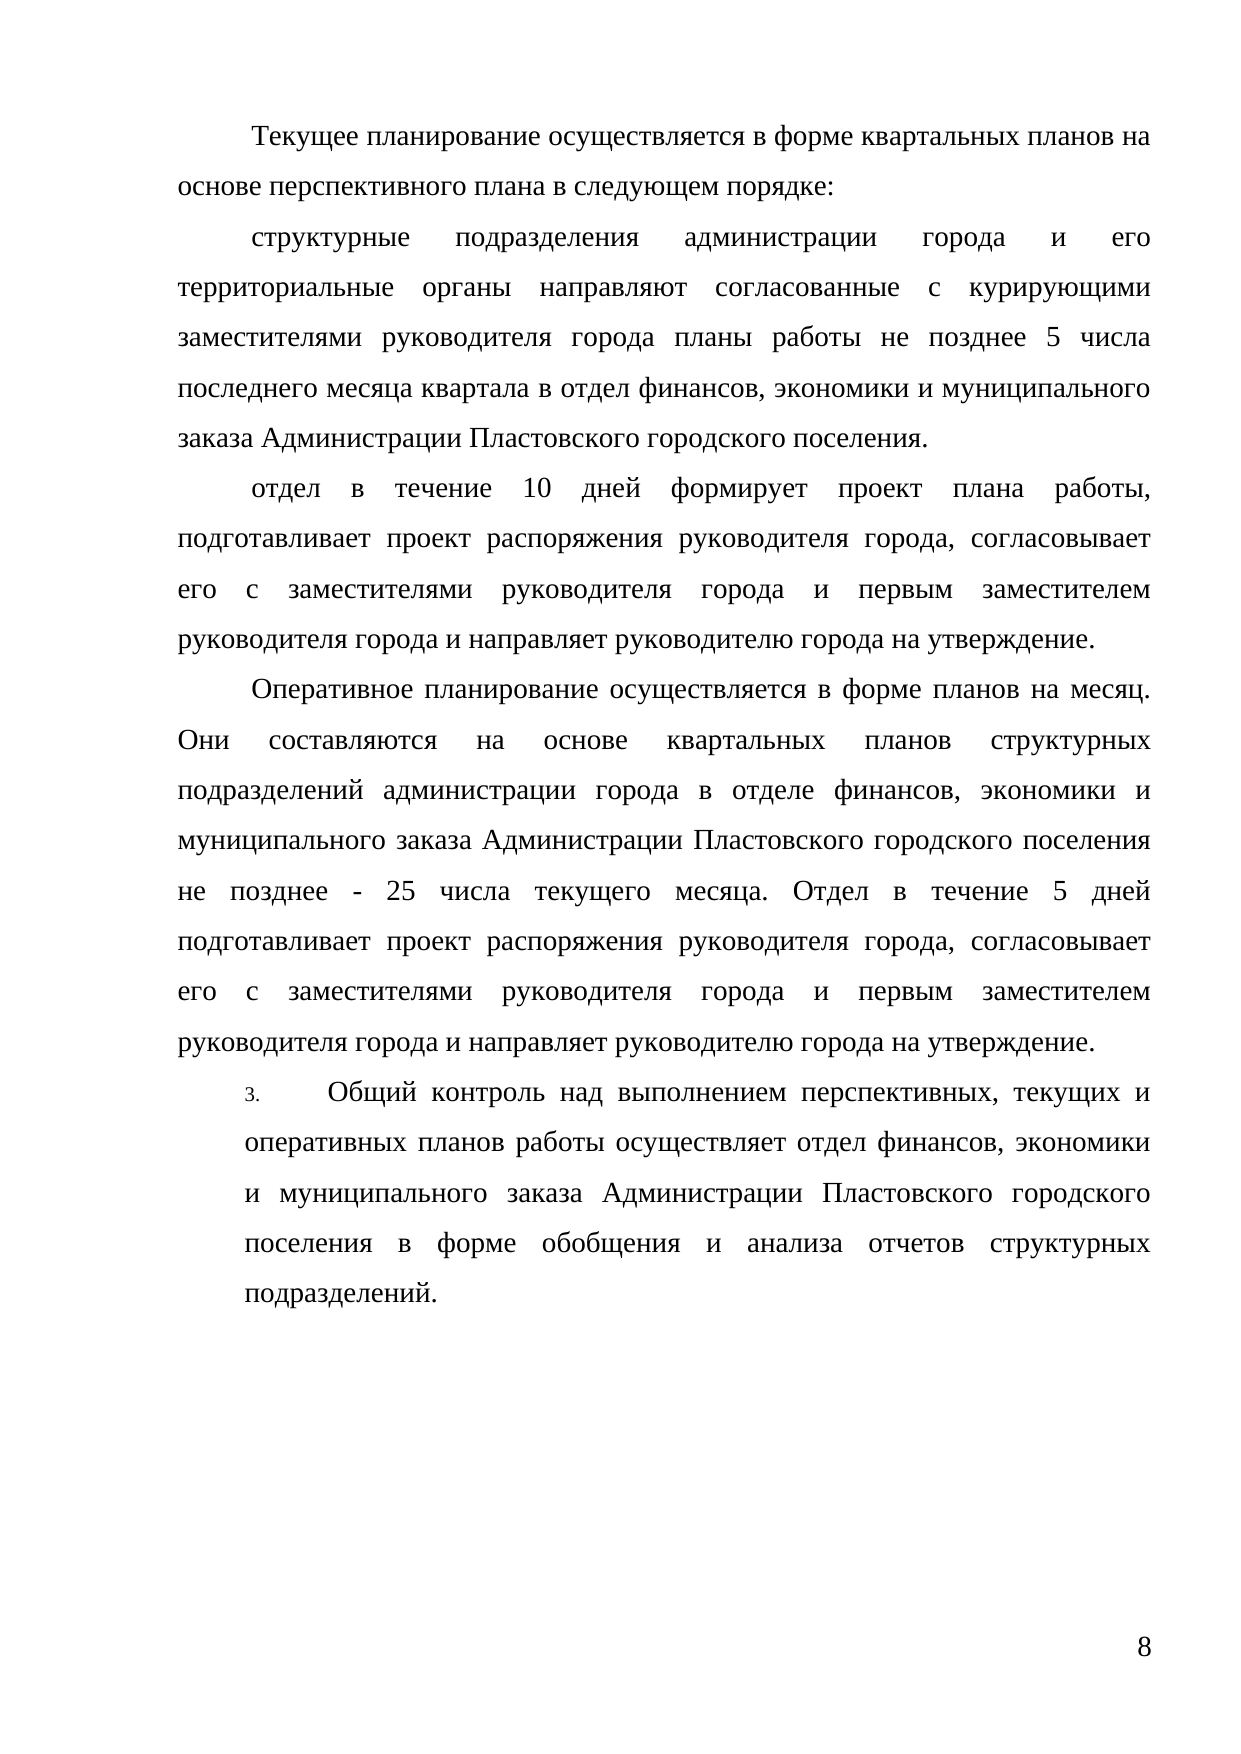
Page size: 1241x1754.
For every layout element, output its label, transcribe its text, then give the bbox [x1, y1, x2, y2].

text отдел в течение 10 дней формирует проект плана работы, подготавливает проект распоряжения руководителя города, согласовывает его с заместителями руководителя города и первым заместителем руководителя города и направляет руководителю города на утверждение. [177, 470, 1152, 655]
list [244, 1074, 1152, 1309]
text структурные подразделения администрации города и его территориальные органы направляют согласованные с курирующими заместителями руководителя города планы работы не позднее 5 числа последнего месяца квартала в отдел финансов, экономики и муниципального заказа Администрации Пластовского городского поселения. [177, 219, 1152, 453]
text Текущее планирование осуществляется в форме квартальных планов на основе перспективного плана в следующем порядке: [177, 118, 1152, 202]
text Оперативное планирование осуществляется в форме планов на месяц. Они составляются на основе квартальных планов структурных подразделений администрации города в отделе финансов, экономики и муниципального заказа Администрации Пластовского городского поселения не позднее - 25 числа текущего месяца. Отдел в течение 5 дней подготавливает проект распоряжения руководителя города, согласовывает его с заместителями руководителя города и первым заместителем руководителя города и направляет руководителю города на утверждение. [177, 672, 1152, 1057]
